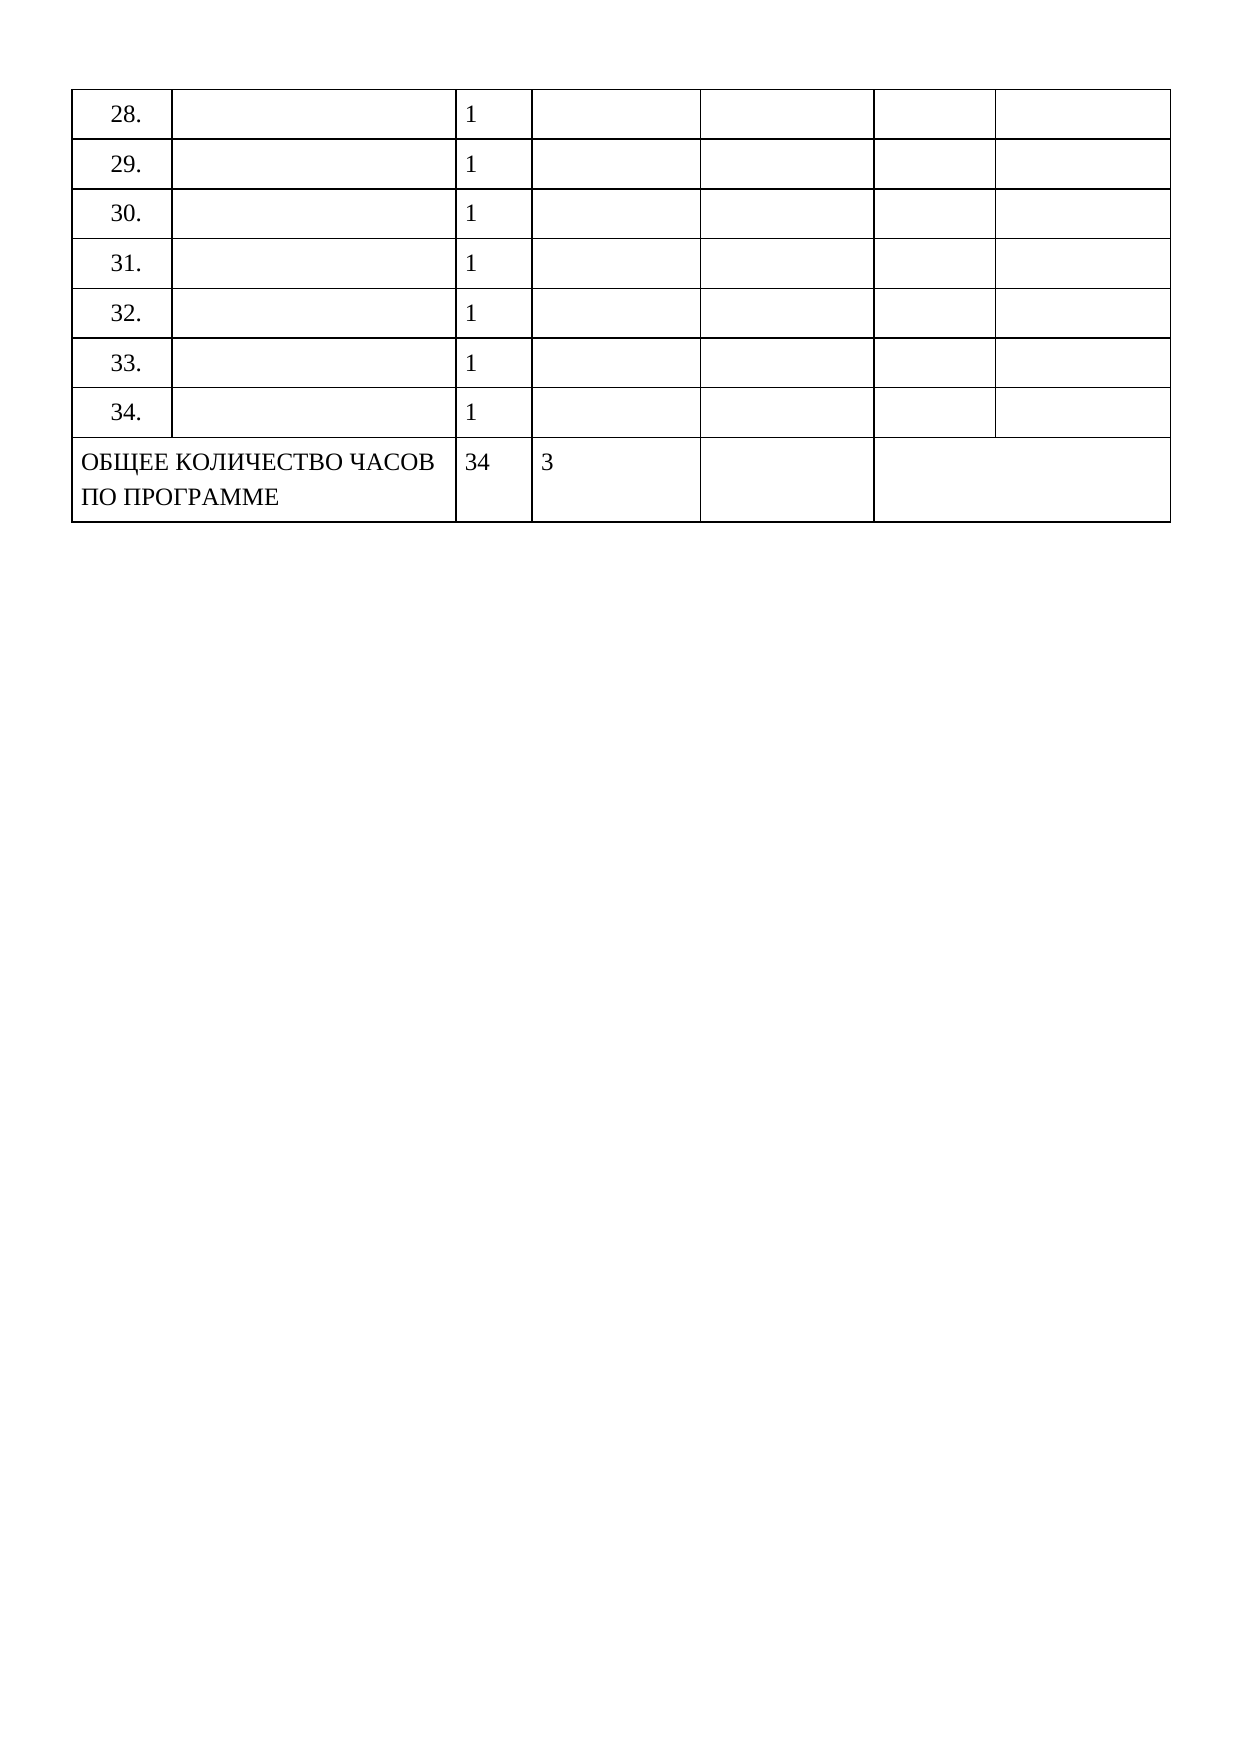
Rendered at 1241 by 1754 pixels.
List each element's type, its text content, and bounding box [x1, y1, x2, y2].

table_header [173, 90, 455, 138]
table_header 28. [73, 90, 171, 138]
table_cell 1 [457, 339, 531, 387]
table_cell 29. [73, 140, 171, 188]
table_cell [533, 289, 700, 337]
table_cell [875, 239, 995, 287]
table_cell 1 [457, 388, 531, 436]
table_header [533, 90, 700, 138]
table_cell [701, 438, 873, 521]
table_cell [701, 388, 873, 436]
table_cell [875, 388, 995, 436]
table_cell [533, 190, 700, 238]
table_cell [996, 289, 1170, 337]
table_cell [173, 140, 455, 188]
table_cell [875, 289, 995, 337]
table_header [701, 90, 873, 138]
table_cell [875, 438, 1170, 521]
table_cell [173, 339, 455, 387]
table_cell 1 [457, 239, 531, 287]
table_cell 1 [457, 190, 531, 238]
table_cell 1 [457, 140, 531, 188]
table_cell 34 [457, 438, 531, 521]
table_header [875, 90, 995, 138]
table_cell 30. [73, 190, 171, 238]
table_cell [875, 190, 995, 238]
table_cell 32. [73, 289, 171, 337]
table_cell 33. [73, 339, 171, 387]
table_cell [701, 239, 873, 287]
table_cell 3 [533, 438, 700, 521]
table_cell 34. [73, 388, 171, 436]
table_cell [173, 239, 455, 287]
table_header [996, 90, 1170, 138]
table_cell [533, 339, 700, 387]
table_cell [701, 140, 873, 188]
table_header 1 [457, 90, 531, 138]
table_cell [533, 140, 700, 188]
table_cell [996, 388, 1170, 436]
table_cell [701, 190, 873, 238]
table_cell [533, 239, 700, 287]
table_cell [996, 190, 1170, 238]
table_cell [996, 339, 1170, 387]
table_cell [701, 289, 873, 337]
table_cell 31. [73, 239, 171, 287]
table_cell 1 [457, 289, 531, 337]
table_cell [875, 140, 995, 188]
table_cell [875, 339, 995, 387]
table_cell [701, 339, 873, 387]
table_cell [173, 289, 455, 337]
table_cell [173, 388, 455, 436]
table_cell [996, 239, 1170, 287]
table_cell [173, 190, 455, 238]
table_cell ОБЩЕЕ КОЛИЧЕСТВО ЧАСОВ ПО ПРОГРАММЕ [73, 438, 455, 521]
table_cell [996, 140, 1170, 188]
table_cell [533, 388, 700, 436]
